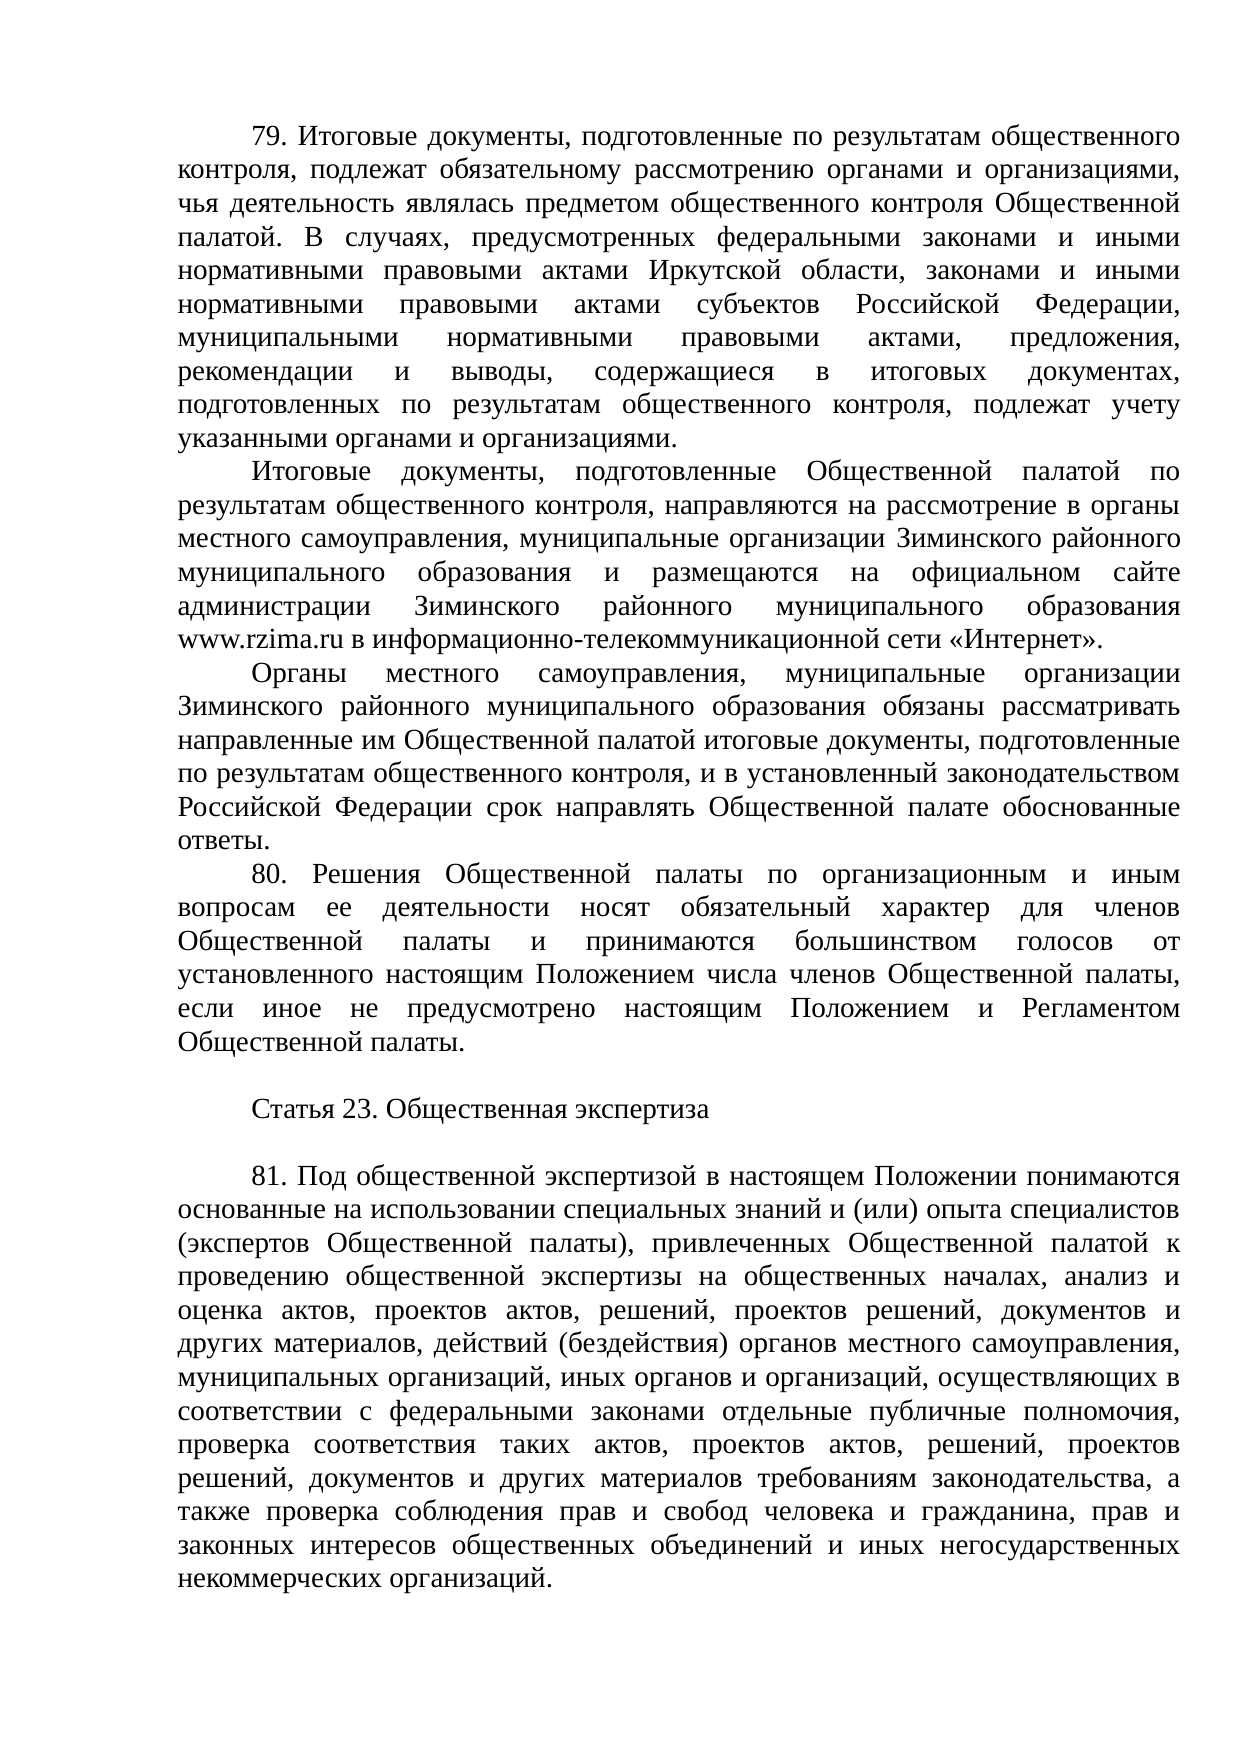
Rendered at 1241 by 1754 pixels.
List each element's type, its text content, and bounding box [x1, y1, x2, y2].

text 80. Решения Общественной палаты по организационным и иным вопросам ее деятельности носят обязательный характер для членов Общественной палаты и принимаются большинством голосов от установленного настоящим Положением числа членов Общественной палаты, если иное не предусмотрено настоящим Положением и Регламентом Общественной палаты. [177, 856, 1181, 1057]
text Статья 23. Общественная экспертиза [177, 1091, 1181, 1124]
text Органы местного самоуправления, муниципальные организации Зиминского районного муниципального образования обязаны рассматривать направленные им Общественной палатой итоговые документы, подготовленные по результатам общественного контроля, и в установленный законодательством Российской Федерации срок направлять Общественной палате обоснованные ответы. [177, 655, 1181, 856]
text 81. Под общественной экспертизой в настоящем Положении понимаются основанные на использовании специальных знаний и (или) опыта специалистов (экспертов Общественной палаты), привлеченных Общественной палатой к проведению общественной экспертизы на общественных началах, анализ и оценка актов, проектов актов, решений, проектов решений, документов и других материалов, действий (бездействия) органов местного самоуправления, муниципальных организаций, иных органов и организаций, осуществляющих в соответствии с федеральными законами отдельные публичные полномочия, проверка соответствия таких актов, проектов актов, решений, проектов решений, документов и других материалов требованиям законодательства, а также проверка соблюдения прав и свобод человека и гражданина, прав и законных интересов общественных объединений и иных негосударственных некоммерческих организаций. [177, 1158, 1181, 1594]
text 79. Итоговые документы, подготовленные по результатам общественного контроля, подлежат обязательному рассмотрению органами и организациями, чья деятельность являлась предметом общественного контроля Общественной палатой. В случаях, предусмотренных федеральными законами и иными нормативными правовыми актами Иркутской области, законами и иными нормативными правовыми актами субъектов Российской Федерации, муниципальными нормативными правовыми актами, предложения, рекомендации и выводы, содержащиеся в итоговых документах, подготовленных по результатам общественного контроля, подлежат учету указанными органами и организациями. [177, 118, 1181, 453]
text Итоговые документы, подготовленные Общественной палатой по результатам общественного контроля, направляются на рассмотрение в органы местного самоуправления, муниципальные организации Зиминского районного муниципального образования и размещаются на официальном сайте администрации Зиминского районного муниципального образования www.rzima.ru в информационно-телекоммуникационной сети «Интернет». [177, 453, 1181, 655]
